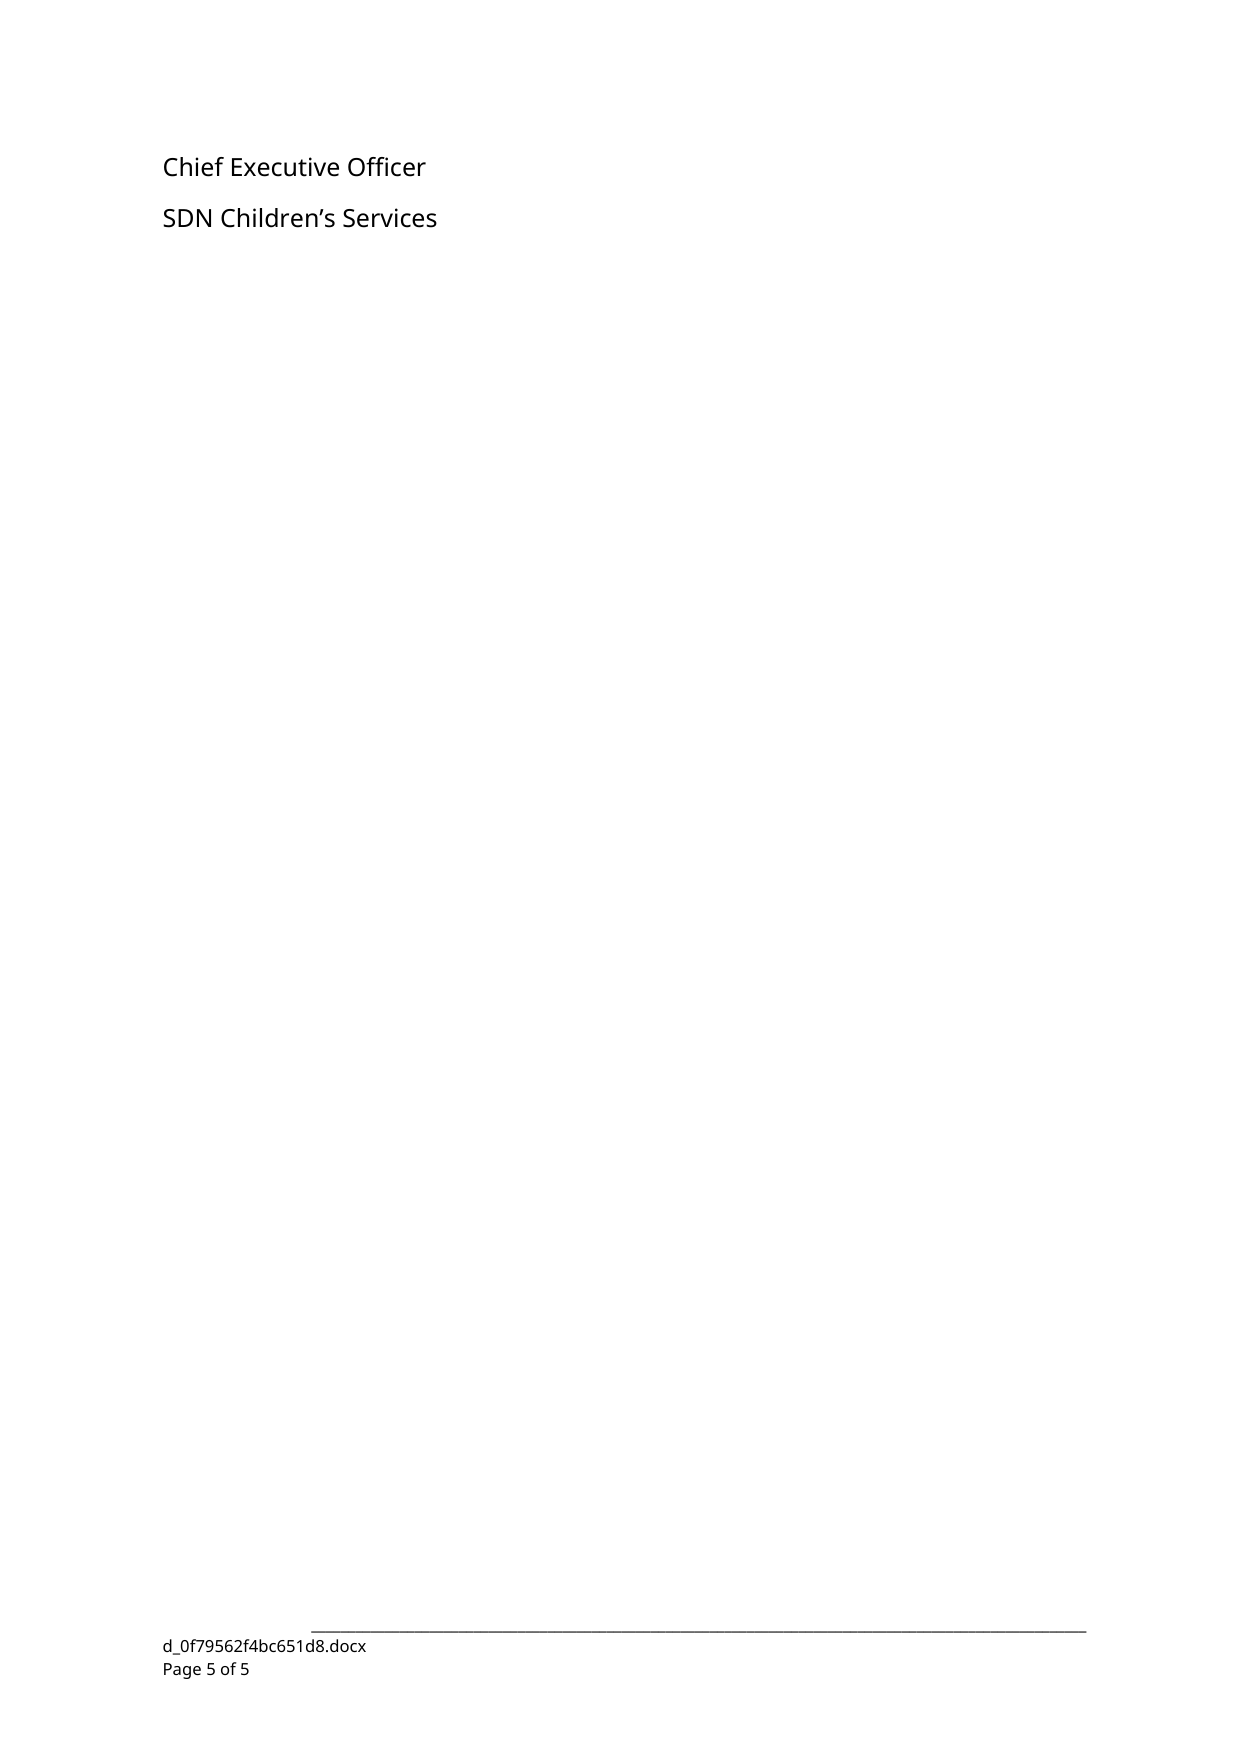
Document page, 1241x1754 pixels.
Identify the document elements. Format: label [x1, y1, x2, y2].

text [162, 150, 1087, 235]
